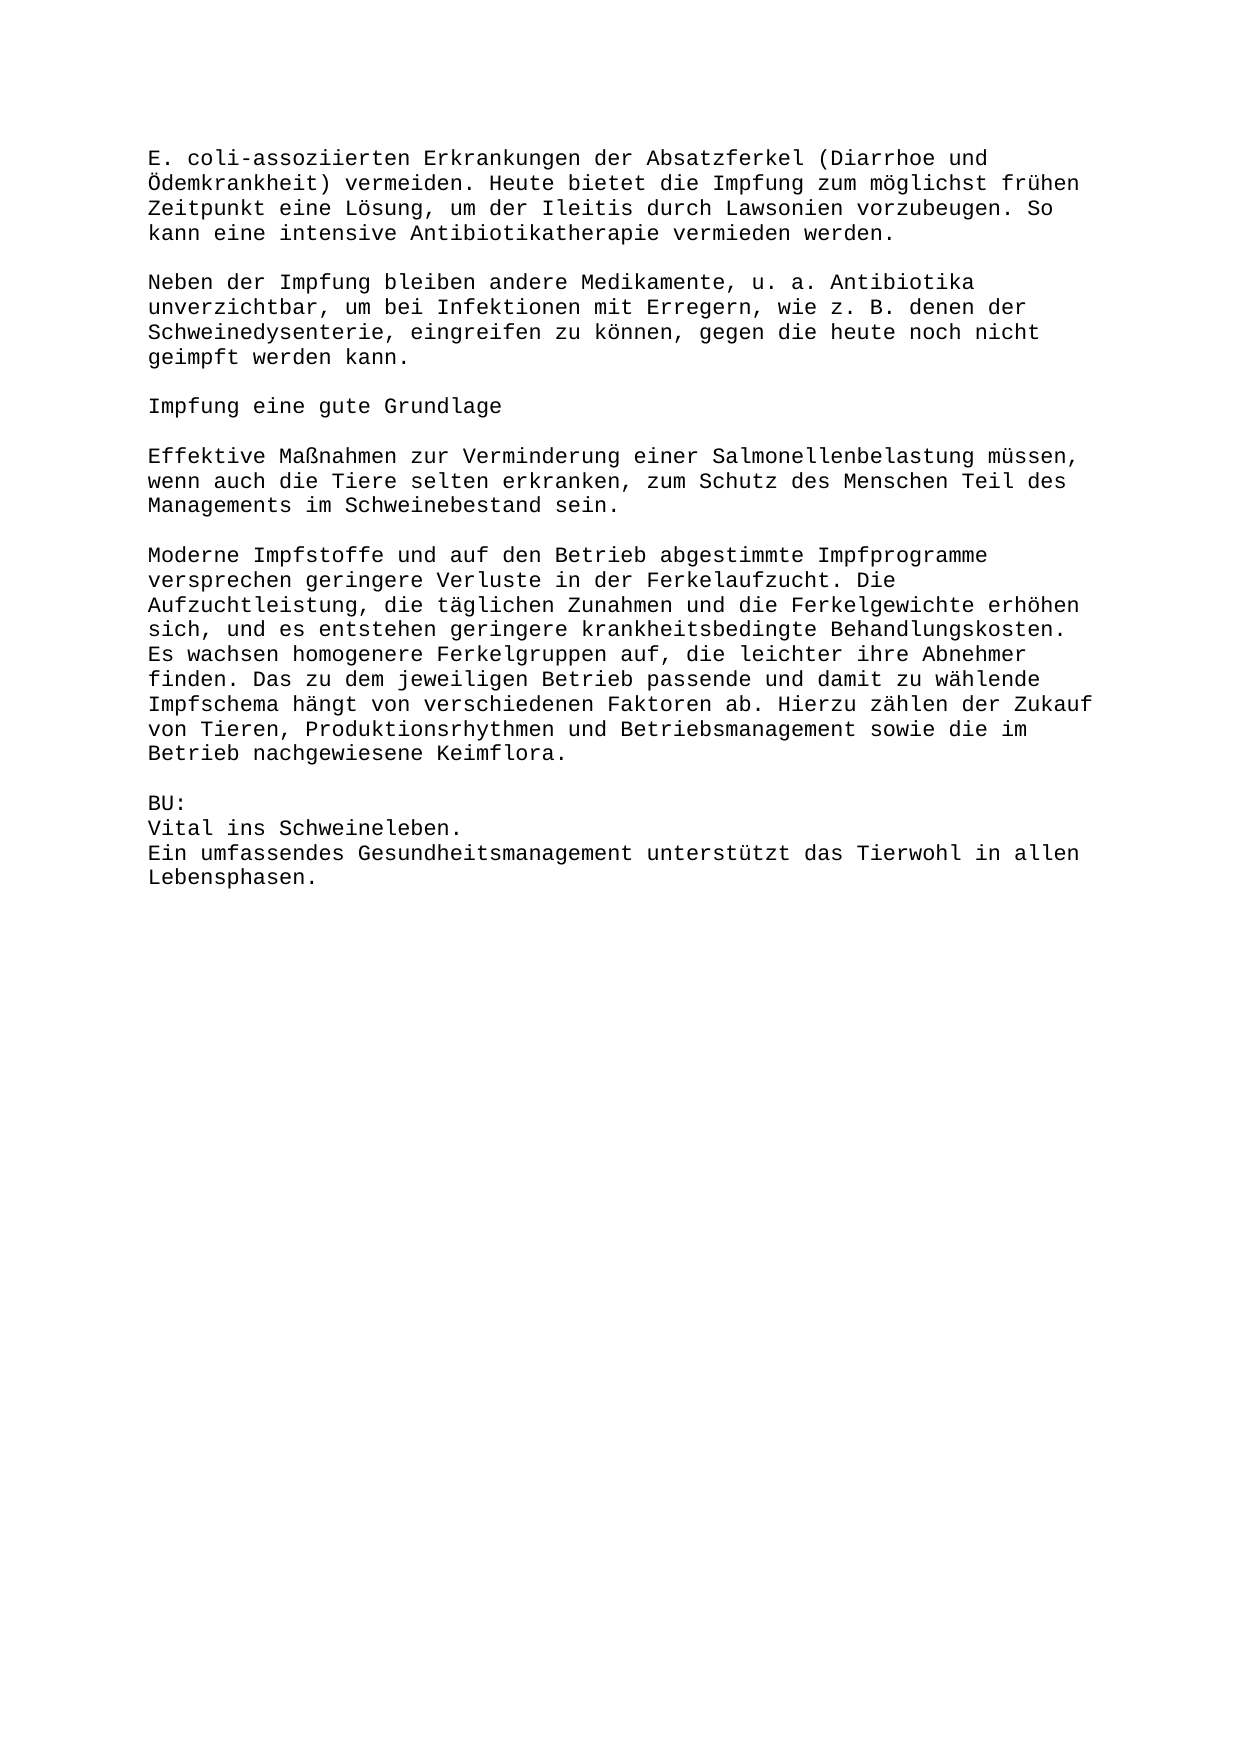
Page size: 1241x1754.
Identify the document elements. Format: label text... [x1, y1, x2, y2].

text Effektive Maßnahmen zur Verminderung einer Salmonellenbelastung müssen, wenn auch die Tiere selten erkranken, zum Schutz des Menschen Teil des Managements im Schweinebestand sein. [148, 445, 1093, 519]
text Moderne Impfstoffe und auf den Betrieb abgestimmte Impfprogramme versprechen geringere Verluste in der Ferkelaufzucht. Die Aufzuchtleistung, die täglichen Zunahmen und die Ferkelgewichte erhöhen sich, und es entstehen geringere krankheitsbedingte Behandlungskosten. Es wachsen homogenere Ferkelgruppen auf, die leichter ihre Abnehmer finden. Das zu dem jeweiligen Betrieb passende und damit zu wählende Impfschema hängt von verschiedenen Faktoren ab. Hierzu zählen der Zukauf von Tieren, Produktionsrhythmen und Betriebsmanagement sowie die im Betrieb nachgewiesene Keimflora. [148, 544, 1093, 767]
text Vital ins Schweineleben. [148, 817, 1093, 842]
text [148, 148, 1093, 247]
text Neben der Impfung bleiben andere Medikamente, u. a. Antibiotika unverzichtbar, um bei Infektionen mit Erregern, wie z. B. denen der Schweinedysenterie, eingreifen zu können, gegen die heute noch nicht geimpft werden kann. [148, 272, 1093, 371]
text Ein umfassendes Gesundheitsmanagement unterstützt das Tierwohl in allen Lebensphasen. [148, 842, 1093, 891]
text Impfung eine gute Grundlage [148, 396, 1093, 420]
text BU: [148, 792, 1093, 817]
